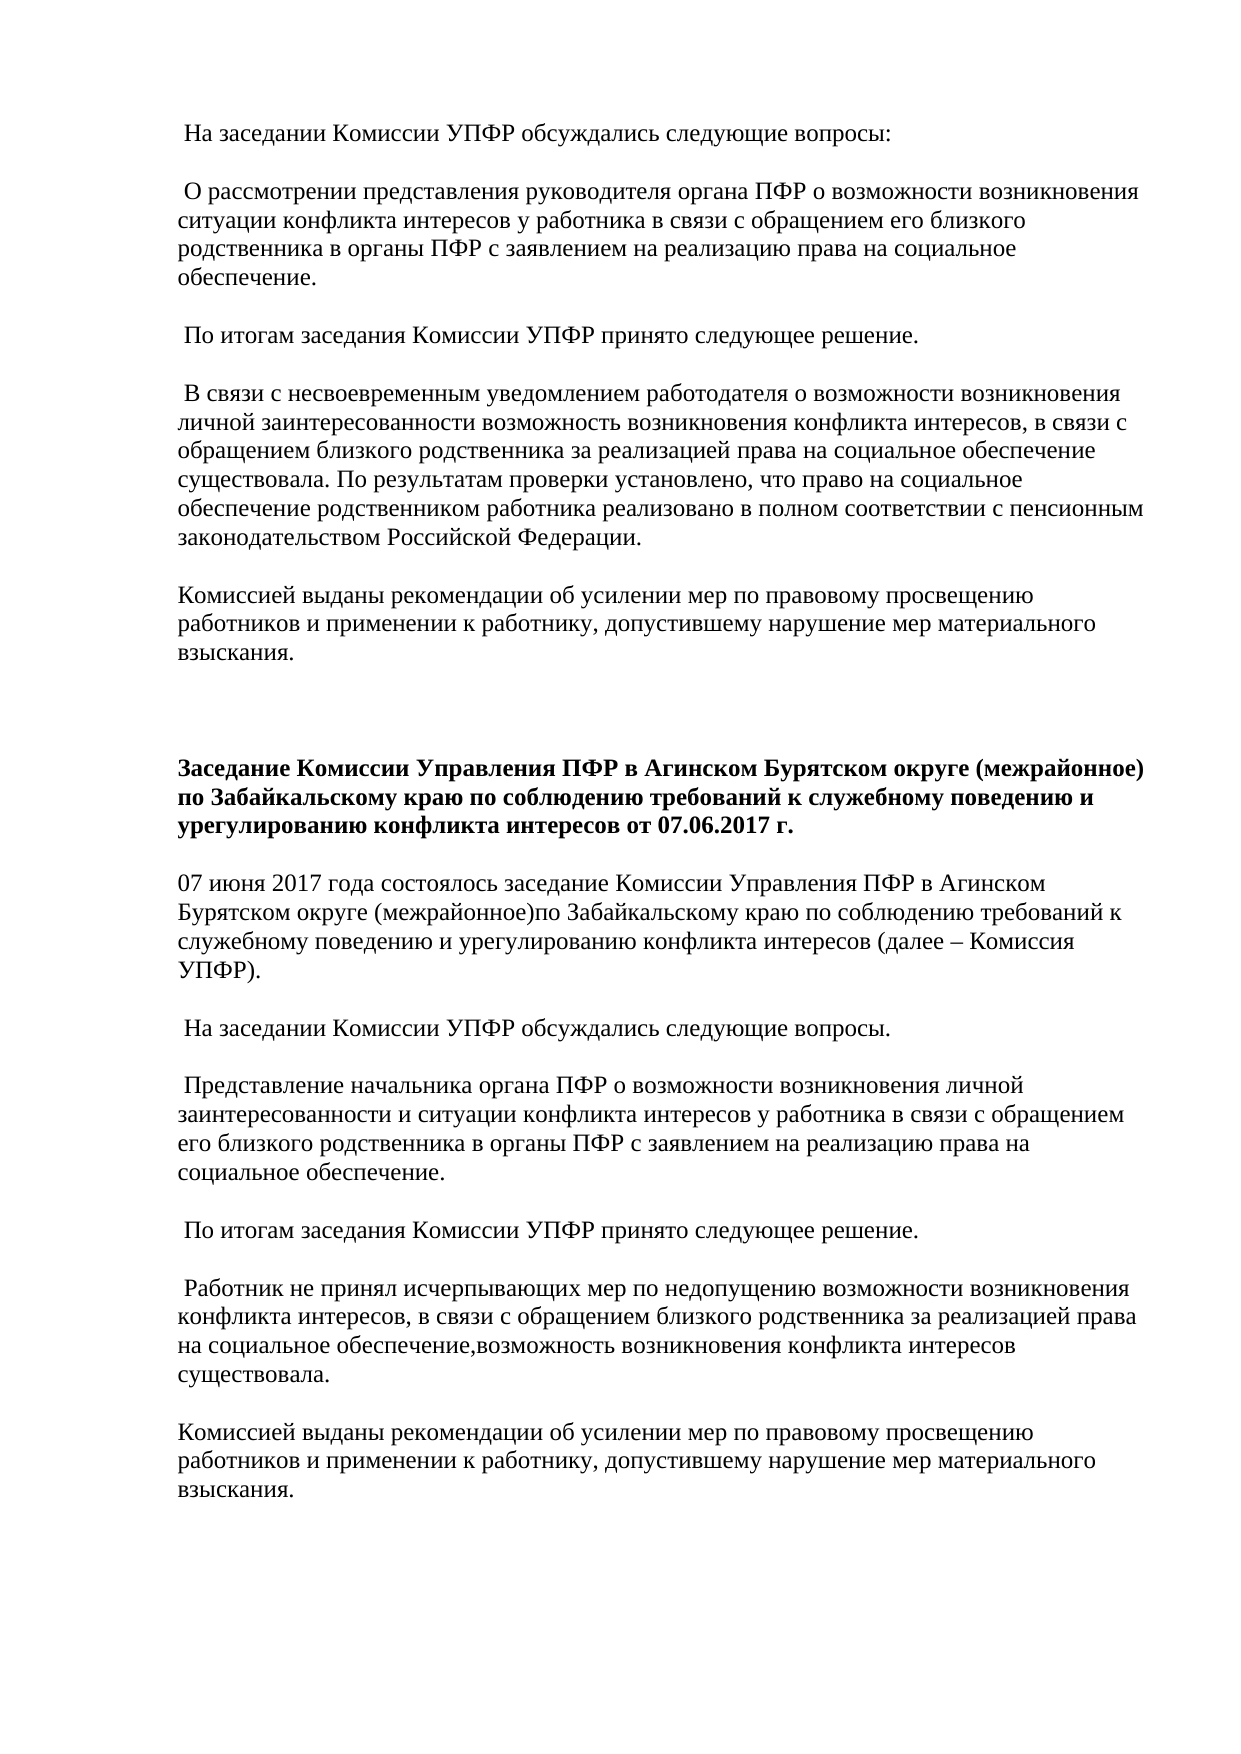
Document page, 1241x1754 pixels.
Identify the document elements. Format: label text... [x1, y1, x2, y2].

text Работник не принял исчерпывающих мер по недопущению возможности возникновения конфликта интересов, в связи с обращением близкого родственника за реализацией права на социальное обеспечение,возможность возникновения конфликта интересов существовала. [177, 1273, 1152, 1388]
text О рассмотрении представления руководителя органа ПФР о возможности возникновения ситуации конфликта интересов у работника в связи с обращением его близкого родственника в органы ПФР с заявлением на реализацию права на социальное обеспечение. [177, 176, 1152, 291]
text На заседании Комиссии УПФР обсуждались следующие вопросы. [177, 1013, 1152, 1041]
text Комиссией выданы рекомендации об усилении мер по правовому просвещению работников и применении к работнику, допустившему нарушение мер материального взыскания. [177, 1417, 1152, 1503]
text В связи с несвоевременным уведомлением работодателя о возможности возникновения личной заинтересованности возможность возникновения конфликта интересов, в связи с обращением близкого родственника за реализацией права на социальное обеспечение существовала. По результатам проверки установлено, что право на социальное обеспечение родственником работника реализовано в полном соответствии с пенсионным законодательством Российской Федерации. [177, 378, 1152, 551]
text Заседание Комиссии Управления ПФР в Агинском Бурятском округе (межрайонное) по Забайкальскому краю по соблюдению требований к служебному поведению и урегулированию конфликта интересов от 07.06.2017 г. [177, 753, 1152, 839]
text По итогам заседания Комиссии УПФР принято следующее решение. [177, 320, 1152, 349]
text 07 июня 2017 года состоялось заседание Комиссии Управления ПФР в Агинском Бурятском округе (межрайонное)по Забайкальскому краю по соблюдению требований к служебному поведению и урегулированию конфликта интересов (далее – Комиссия УПФР). [177, 868, 1152, 983]
text На заседании Комиссии УПФР обсуждались следующие вопросы: [177, 118, 1152, 147]
text По итогам заседания Комиссии УПФР принято следующее решение. [177, 1215, 1152, 1243]
text Представление начальника органа ПФР о возможности возникновения личной заинтересованности и ситуации конфликта интересов у работника в связи с обращением его близкого родственника в органы ПФР с заявлением на реализацию права на социальное обеспечение. [177, 1071, 1152, 1186]
text Комиссией выданы рекомендации об усилении мер по правовому просвещению работников и применении к работнику, допустившему нарушение мер материального взыскания. [177, 580, 1152, 666]
